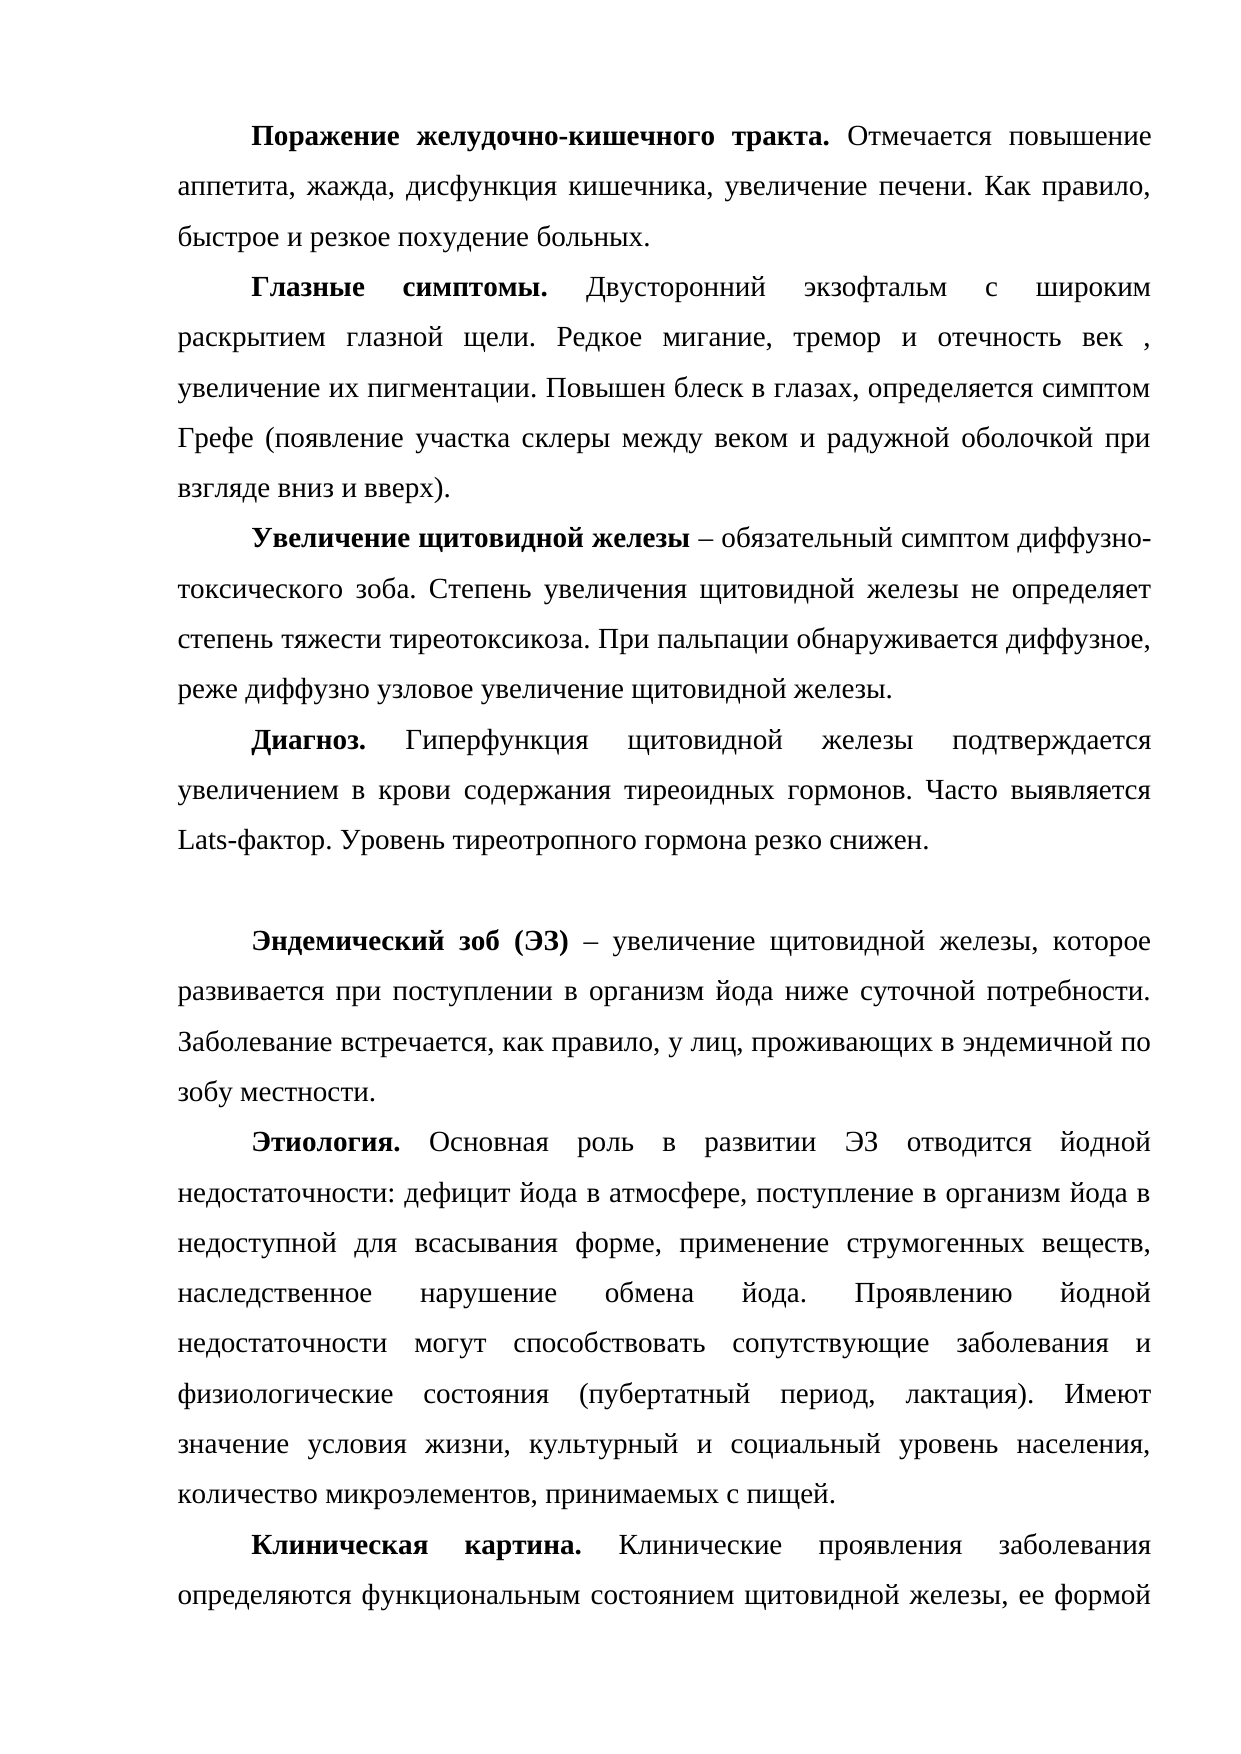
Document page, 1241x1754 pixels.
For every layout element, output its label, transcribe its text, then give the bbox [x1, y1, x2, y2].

text Диагноз. Гиперфункция щитовидной железы подтверждается увеличением в крови содержания тиреоидных гормонов. Часто выявляется Lats-фактор. Уровень тиреотропного гормона резко снижен. [177, 722, 1152, 856]
text Увеличение щитовидной железы – обязательный симптом диффузно-токсического зоба. Степень увеличения щитовидной железы не определяет степень тяжести тиреотоксикоза. При пальпации обнаруживается диффузное, реже диффузно узловое увеличение щитовидной железы. [177, 521, 1152, 705]
text Поражение желудочно-кишечного тракта. Отмечается повышение аппетита, жажда, дисфункция кишечника, увеличение печени. Как правило, быстрое и резкое похудение больных. [177, 118, 1152, 252]
text Эндемический зоб (ЭЗ) – увеличение щитовидной железы, которое развивается при поступлении в организм йода ниже суточной потребности. Заболевание встречается, как правило, у лиц, проживающих в эндемичной по зобу местности. [177, 923, 1152, 1108]
text Этиология. Основная роль в развитии ЭЗ отводится йодной недостаточности: дефицит йода в атмосфере, поступление в организм йода в недоступной для всасывания форме, применение струмогенных веществ, наследственное нарушение обмена йода. Проявлению йодной недостаточности могут способствовать сопутствующие заболевания и физиологические состояния (пубертатный период, лактация). Имеют значение условия жизни, культурный и социальный уровень населения, количество микроэлементов, принимаемых с пищей. [177, 1124, 1152, 1510]
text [177, 1527, 1152, 1611]
text Глазные симптомы. Двусторонний экзофтальм с широким раскрытием глазной щели. Редкое мигание, тремор и отечность век , увеличение их пигментации. Повышен блеск в глазах, определяется симптом Грефе (появление участка склеры между веком и радужной оболочкой при взгляде вниз и вверх). [177, 269, 1152, 504]
